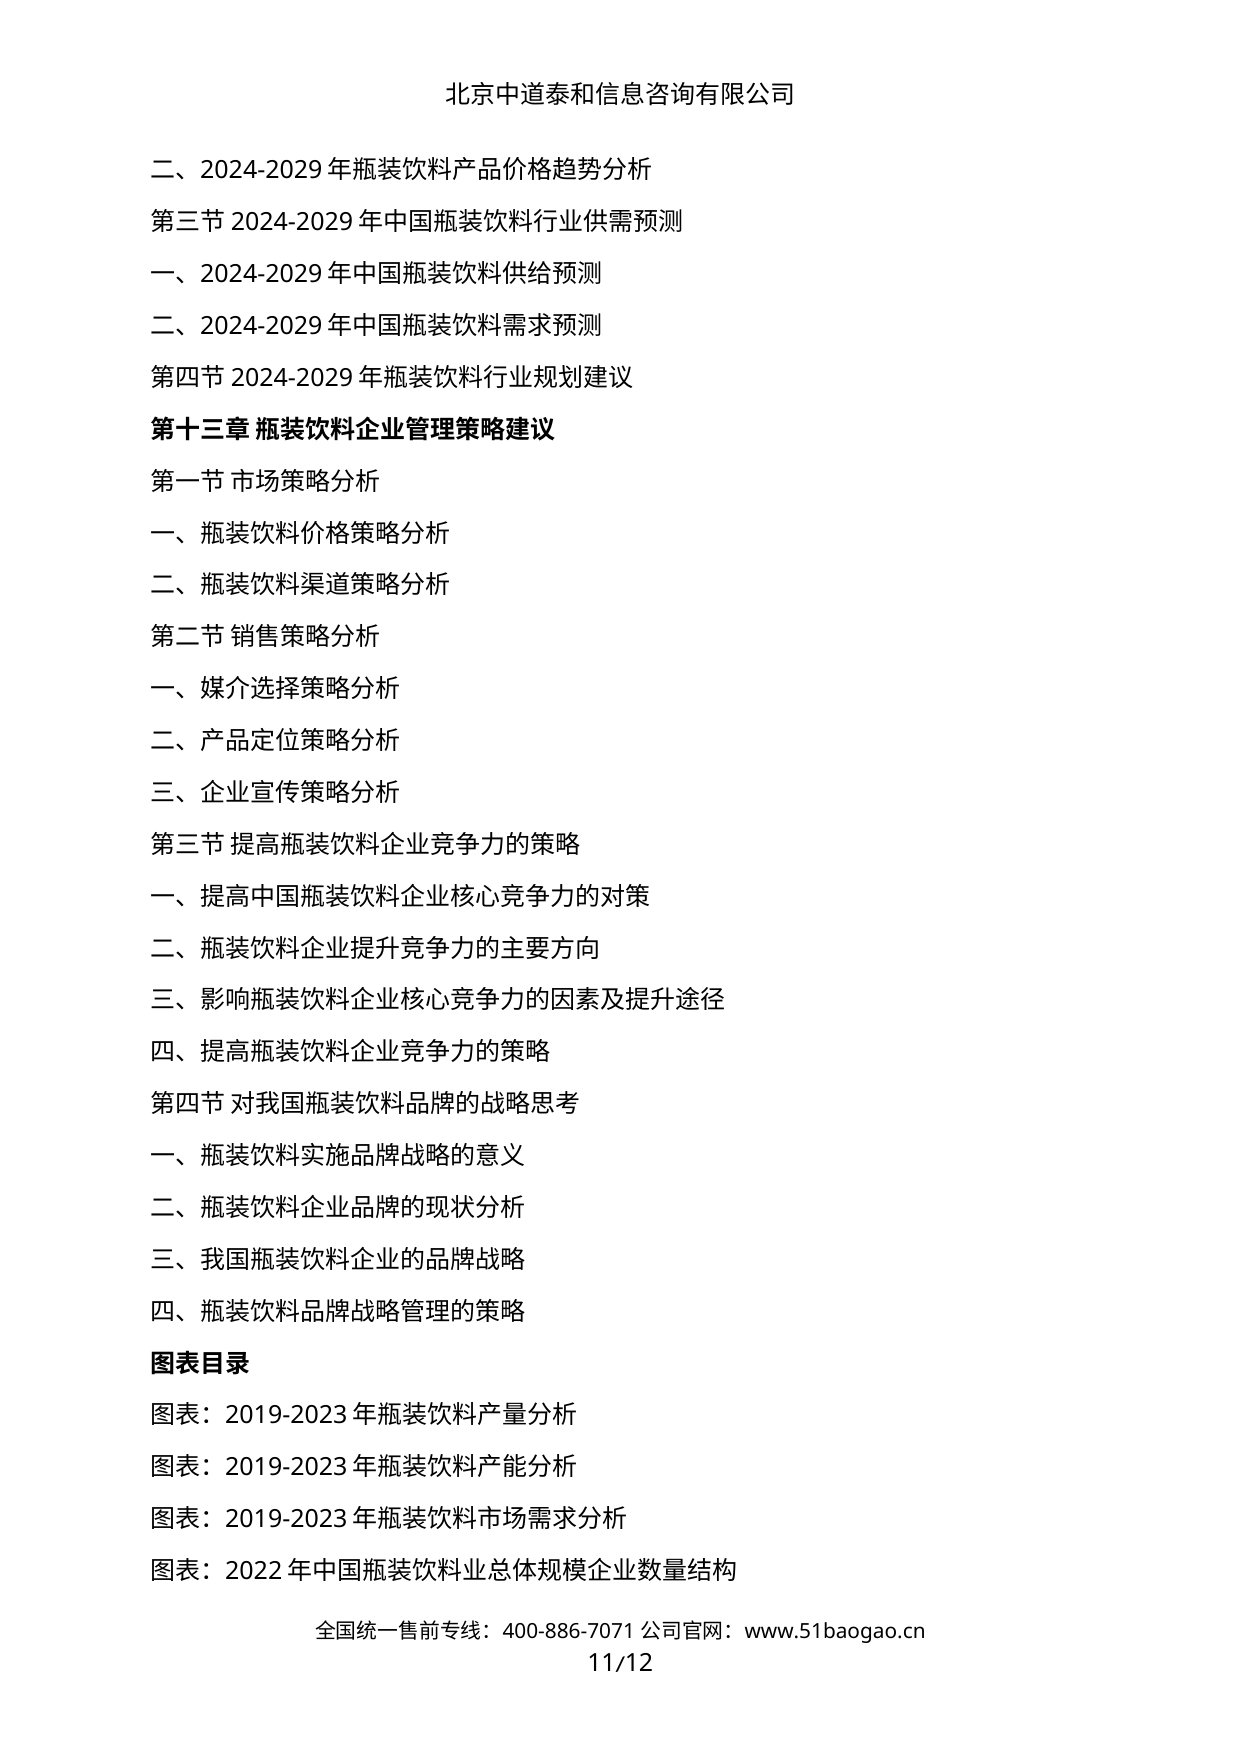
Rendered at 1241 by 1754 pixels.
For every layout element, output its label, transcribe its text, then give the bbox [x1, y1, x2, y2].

text 第三节 提高瓶装饮料企业竞争力的策略 [150, 824, 1090, 861]
text 二、2024-2029年中国瓶装饮料需求预测 [150, 306, 1090, 342]
text 图表目录 [150, 1343, 1090, 1379]
text 二、产品定位策略分析 [150, 721, 1090, 757]
text 二、瓶装饮料渠道策略分析 [150, 565, 1090, 601]
text 第四节 2024-2029年瓶装饮料行业规划建议 [150, 357, 1090, 394]
text 二、瓶装饮料企业品牌的现状分析 [150, 1187, 1090, 1224]
text 第十三章 瓶装饮料企业管理策略建议 [150, 409, 1090, 446]
text 一、媒介选择策略分析 [150, 669, 1090, 705]
text 图表：2019-2023年瓶装饮料产量分析 [150, 1395, 1090, 1431]
text 第一节 市场策略分析 [150, 461, 1090, 497]
text 第二节 销售策略分析 [150, 617, 1090, 653]
text 一、瓶装饮料实施品牌战略的意义 [150, 1136, 1090, 1172]
text 三、我国瓶装饮料企业的品牌战略 [150, 1239, 1090, 1276]
text 一、提高中国瓶装饮料企业核心竞争力的对策 [150, 876, 1090, 912]
text 二、2024-2029年瓶装饮料产品价格趋势分析 [150, 150, 1090, 186]
text 一、2024-2029年中国瓶装饮料供给预测 [150, 254, 1090, 290]
text 图表：2022年中国瓶装饮料业总体规模企业数量结构 [150, 1551, 1090, 1587]
text 四、提高瓶装饮料企业竞争力的策略 [150, 1032, 1090, 1068]
text 图表：2019-2023年瓶装饮料产能分析 [150, 1447, 1090, 1483]
text 第三节 2024-2029年中国瓶装饮料行业供需预测 [150, 202, 1090, 238]
text 三、影响瓶装饮料企业核心竞争力的因素及提升途径 [150, 980, 1090, 1016]
text 一、瓶装饮料价格策略分析 [150, 513, 1090, 549]
text 三、企业宣传策略分析 [150, 772, 1090, 809]
text 四、瓶装饮料品牌战略管理的策略 [150, 1291, 1090, 1327]
text 二、瓶装饮料企业提升竞争力的主要方向 [150, 928, 1090, 964]
text 图表：2019-2023年瓶装饮料市场需求分析 [150, 1499, 1090, 1535]
text 第四节 对我国瓶装饮料品牌的战略思考 [150, 1084, 1090, 1120]
